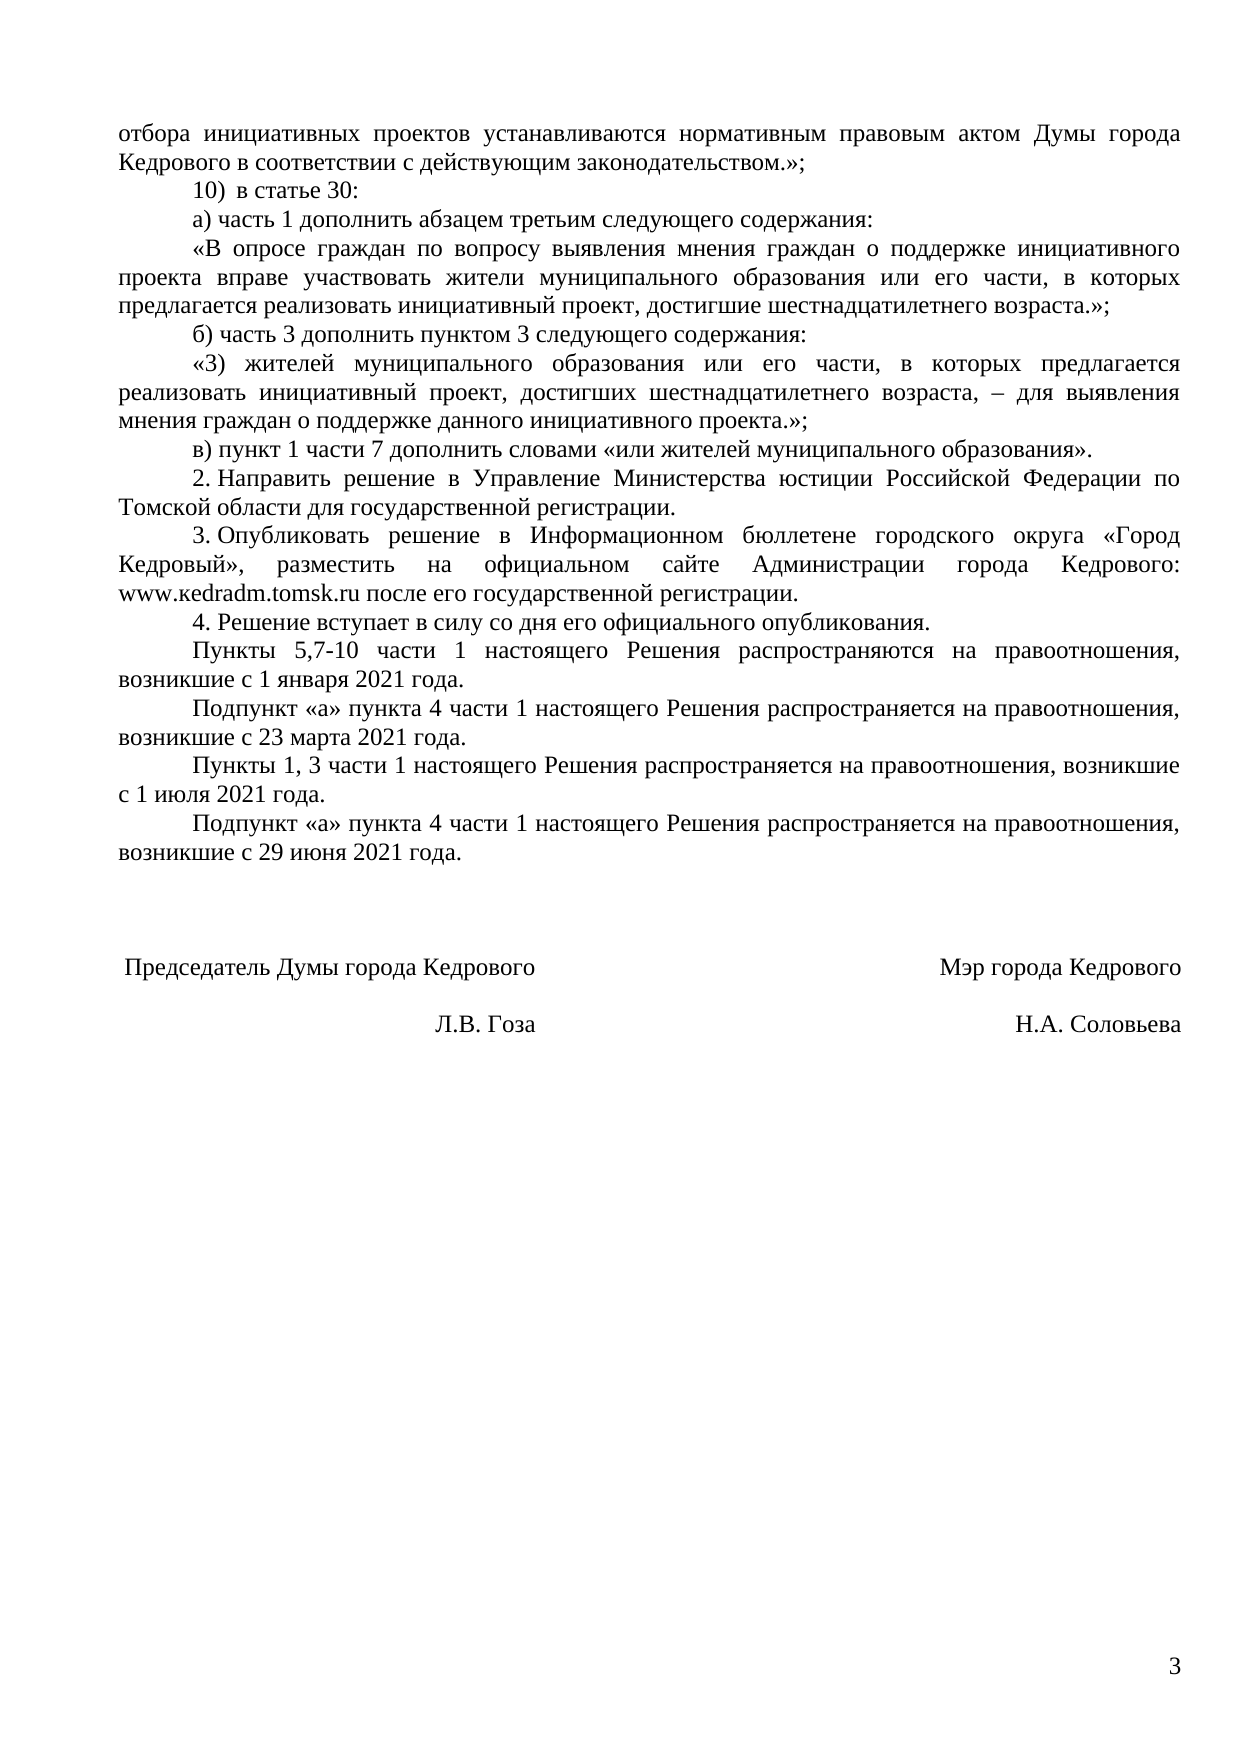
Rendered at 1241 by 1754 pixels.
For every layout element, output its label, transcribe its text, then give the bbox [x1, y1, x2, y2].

text «3) жителей муниципального образования или его части, в которых предлагается реализовать инициативный проект, достигших шестнадцатилетнего возраста, – для выявления мнения граждан о поддержке данного инициативного проекта.»; [118, 348, 1181, 434]
text «В опросе граждан по вопросу выявления мнения граждан о поддержке инициативного проекта вправе участвовать жители муниципального образования или его части, в которых предлагается реализовать инициативный проект, достигшие шестнадцатилетнего возраста.»; [118, 233, 1181, 319]
text Подпункт «а» пункта 4 части 1 настоящего Решения распространяется на правоотношения, возникшие с 29 июня 2021 года. [118, 808, 1181, 866]
text Пункты 1, 3 части 1 настоящего Решения распространяется на правоотношения, возникшие с 1 июля 2021 года. [118, 751, 1181, 808]
text б) часть 3 дополнить пунктом 3 следующего содержания: [118, 319, 1181, 348]
table_header Мэр города Кедрового Н.А. Соловьева [547, 952, 1192, 1038]
text Пункты 5,7-10 части 1 настоящего Решения распространяются на правоотношения, возникшие с 1 января 2021 года. [118, 636, 1181, 693]
text 4. Решение вступает в силу со дня его официального опубликования. [118, 607, 1181, 636]
list в статье 30: [118, 176, 1181, 204]
text Подпункт «а» пункта 4 части 1 настоящего Решения распространяется на правоотношения, возникшие с 23 марта 2021 года. [118, 693, 1181, 751]
text 2. Направить решение в Управление Министерства юстиции Российской Федерации по Томской области для государственной регистрации. [118, 463, 1181, 521]
text а) часть 1 дополнить абзацем третьим следующего содержания: [118, 204, 1181, 233]
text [118, 118, 1181, 176]
table_header Председатель Думы города Кедрового Л.В. Гоза [107, 952, 547, 1038]
text в) пункт 1 части 7 дополнить словами «или жителей муниципального образования». [118, 434, 1181, 463]
text 3. Опубликовать решение в Информационном бюллетене городского округа «Город Кедровый», разместить на официальном сайте Администрации города Кедрового: www.кedradm.tomsk.ru после его государственной регистрации. [118, 521, 1181, 607]
